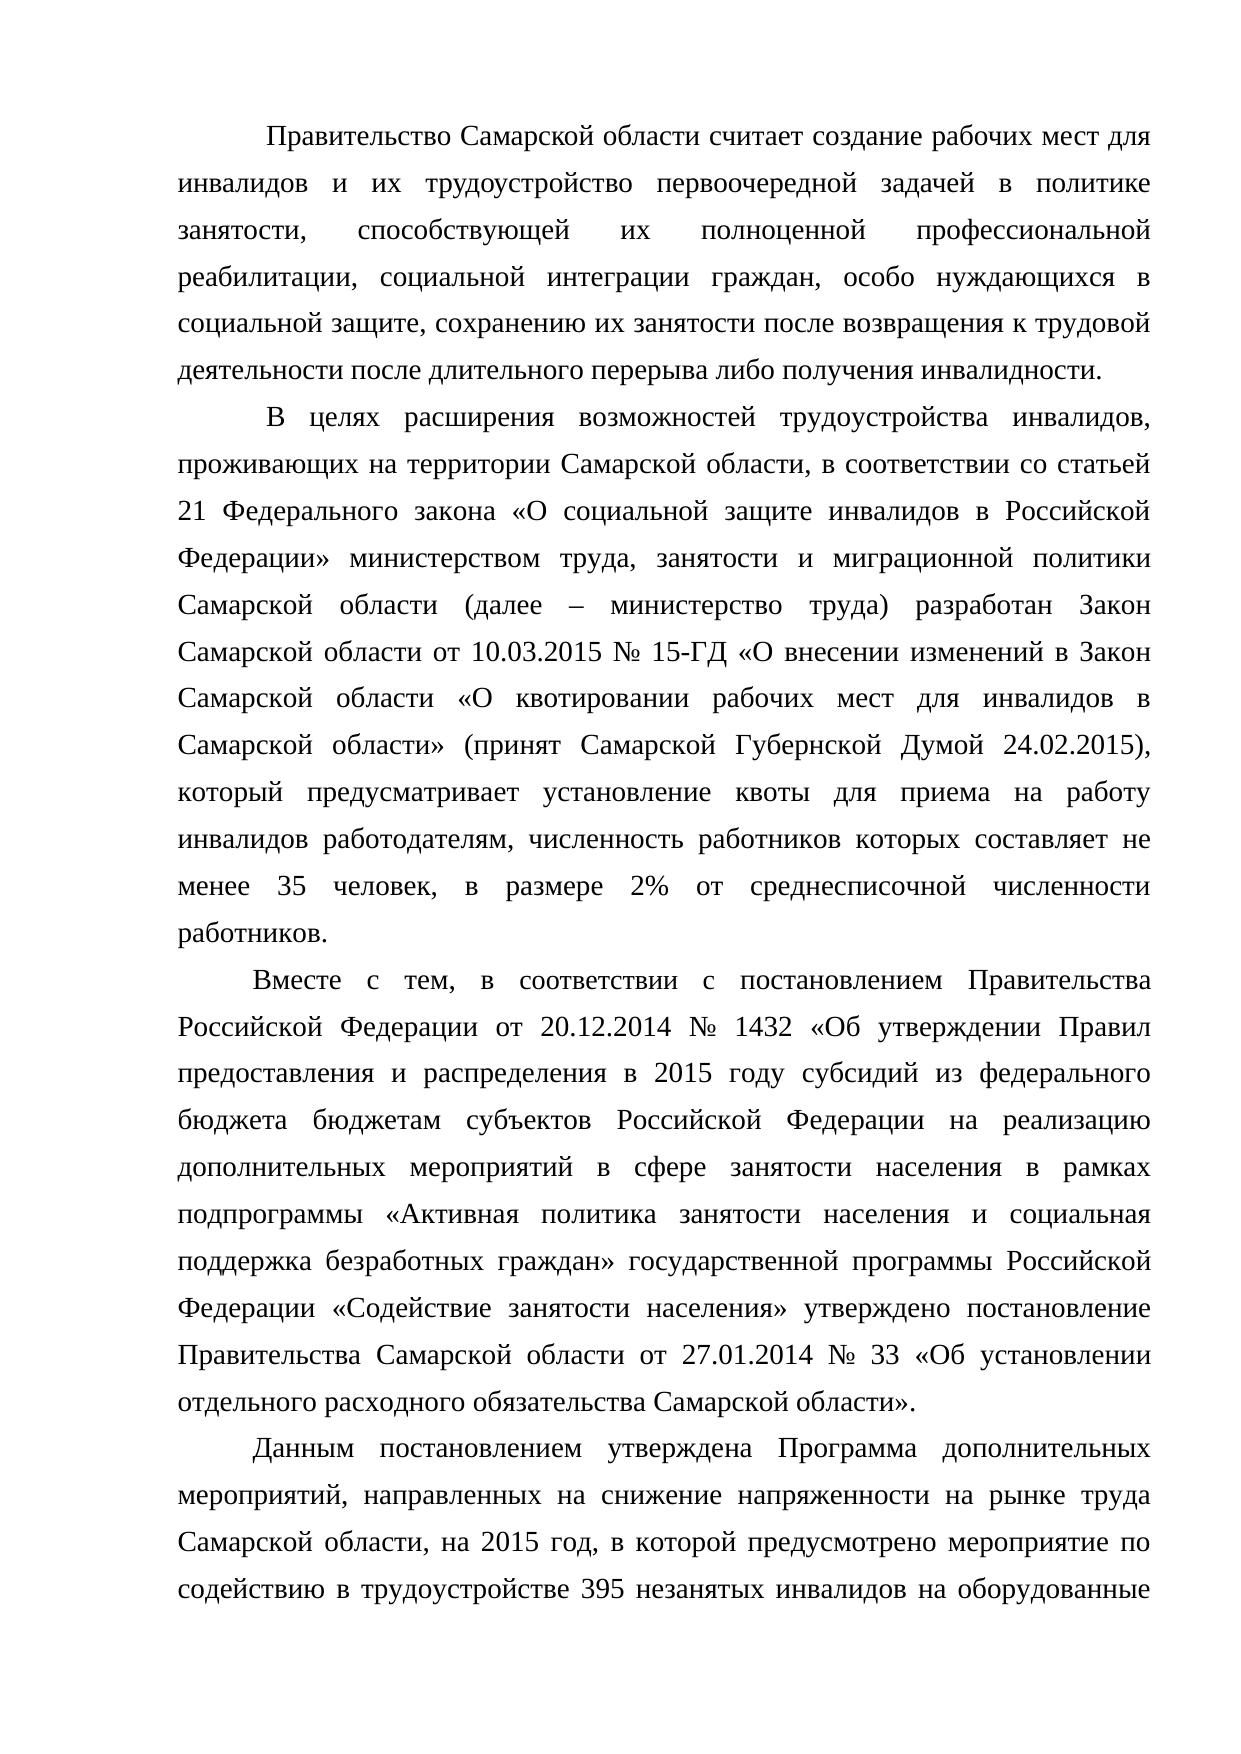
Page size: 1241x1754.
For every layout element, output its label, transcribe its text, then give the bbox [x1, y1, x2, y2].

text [177, 1431, 1152, 1605]
text В целях расширения возможностей трудоустройства инвалидов, проживающих на территории Самарской области, в соответствии со статьей 21 Федерального закона «О социальной защите инвалидов в Российской Федерации» министерством труда, занятости и миграционной политики Самарской области (далее – министерство труда) разработан Закон Самарской области от 10.03.2015 № 15-ГД «О внесении изменений в Закон Самарской области «О квотировании рабочих мест для инвалидов в Самарской области» (принят Самарской Губернской Думой 24.02.2015), который предусматривает установление квоты для приема на работу инвалидов работодателям, численность работников которых составляет не менее 35 человек, в размере 2% от среднесписочной численности работников. [177, 399, 1152, 948]
text Правительство Самарской области считает создание рабочих мест для инвалидов и их трудоустройство первоочередной задачей в политике занятости, способствующей их полноценной профессиональной реабилитации, социальной интеграции граждан, особо нуждающихся в социальной защите, сохранению их занятости после возвращения к трудовой деятельности после длительного перерыва либо получения инвалидности. [177, 118, 1152, 386]
text Вместе с тем, в соответствии с постановлением Правительства Российской Федерации от 20.12.2014 № 1432 «Об утверждении Правил предоставления и распределения в 2015 году субсидий из федерального бюджета бюджетам субъектов Российской Федерации на реализацию дополнительных мероприятий в сфере занятости населения в рамках подпрограммы «Активная политика занятости населения и социальная поддержка безработных граждан» государственной программы Российской Федерации «Содействие занятости населения» утверждено постановление Правительства Самарской области от 27.01.2014 № 33 «Об установлении отдельного расходного обязательства Самарской области». [177, 962, 1152, 1417]
